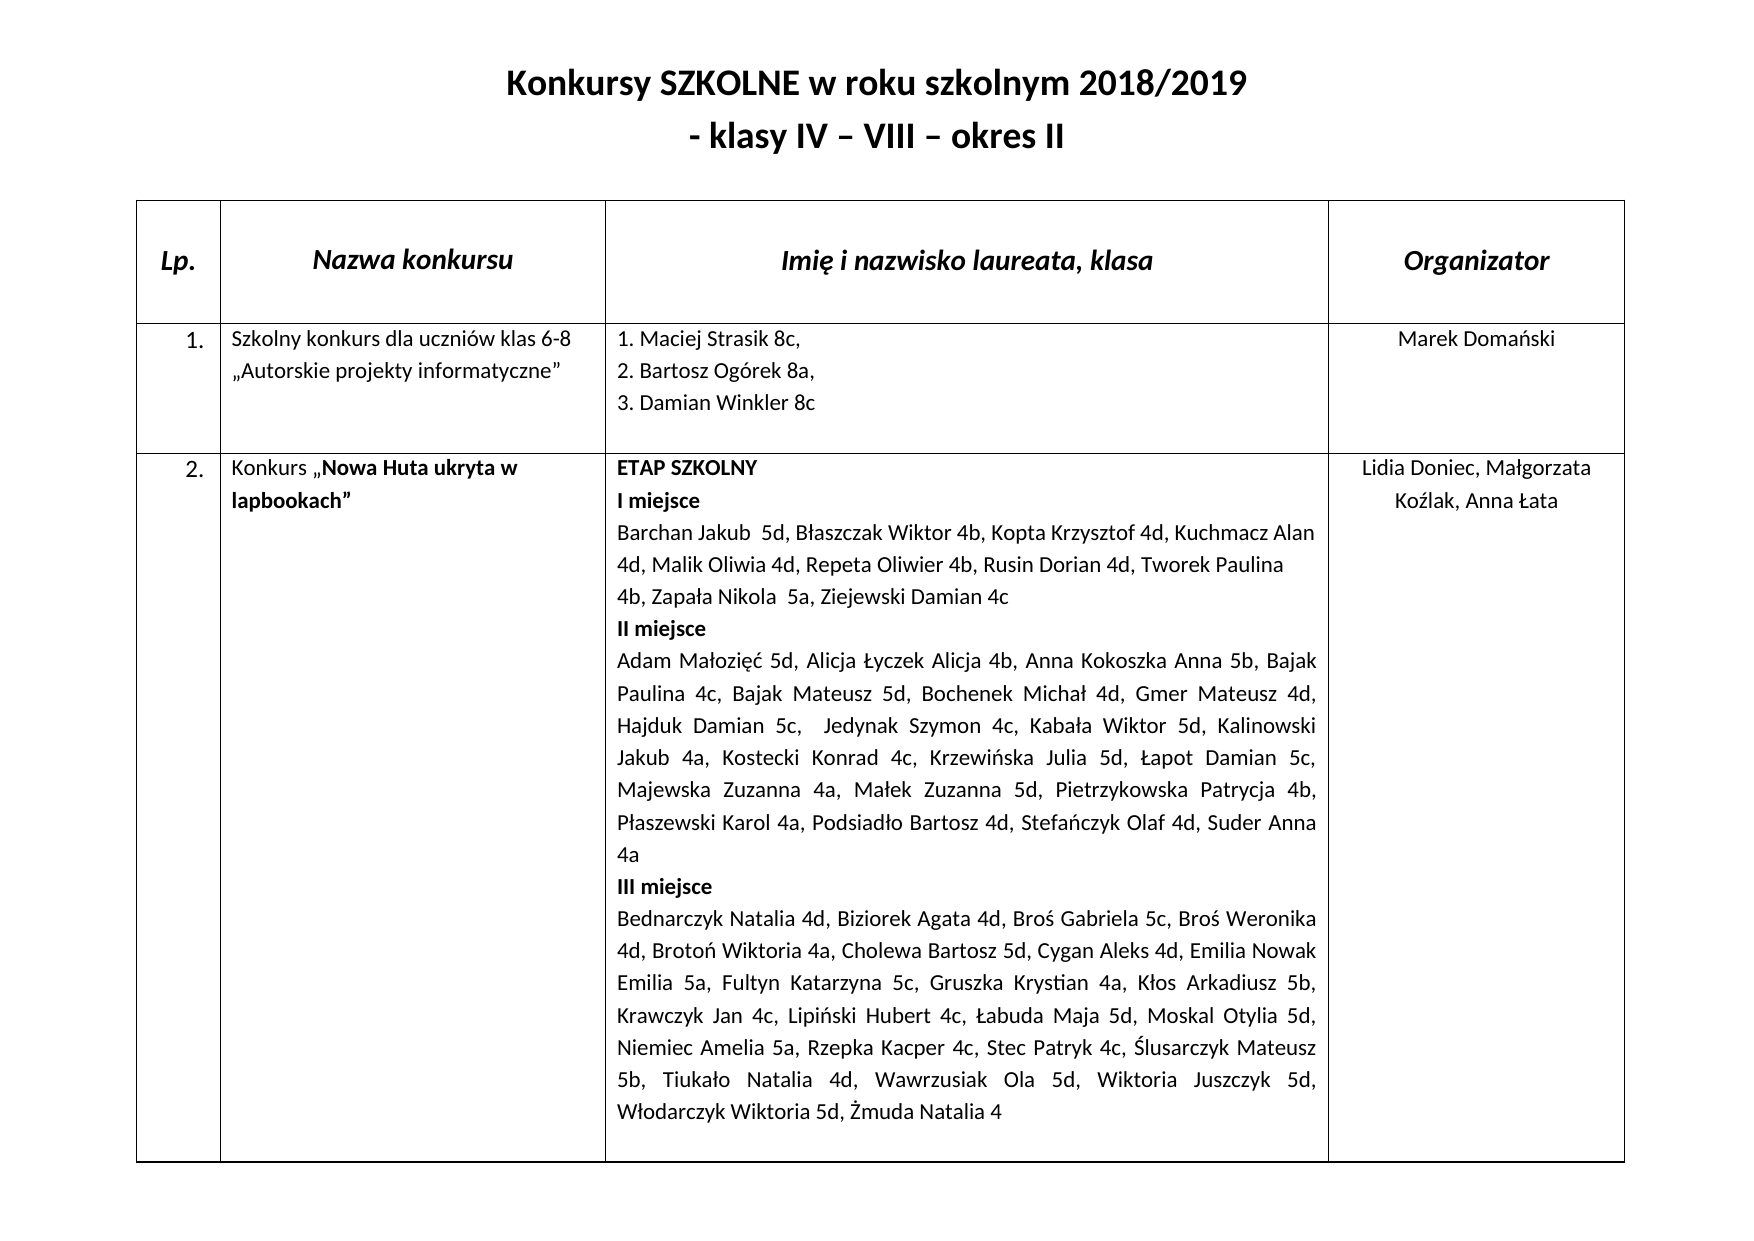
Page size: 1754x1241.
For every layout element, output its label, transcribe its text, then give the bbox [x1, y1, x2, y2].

table_cell ETAP SZKOLNY I miejsce Barchan Jakub 5d, Błaszczak Wiktor 4b, Kopta Krzysztof 4d, Kuchmacz Alan 4d, Malik Oliwia 4d, Repeta Oliwier 4b, Rusin Dorian 4d, Tworek Paulina 4b, Zapała Nikola 5a, Ziejewski Damian 4c II miejsce Adam Małozięć 5d, Alicja Łyczek Alicja 4b, Anna Kokoszka Anna 5b, Bajak Paulina 4c, Bajak Mateusz 5d, Bochenek Michał 4d, Gmer Mateusz 4d, Hajduk Damian 5c, Jedynak Szymon 4c, Kabała Wiktor 5d, Kalinowski Jakub 4a, Kostecki Konrad 4c, Krzewińska Julia 5d, Łapot Damian 5c, Majewska Zuzanna 4a, Małek Zuzanna 5d, Pietrzykowska Patrycja 4b, Płaszewski Karol 4a, Podsiadło Bartosz 4d, Stefańczyk Olaf 4d, Suder Anna 4a III miejsce Bednarczyk Natalia 4d, Biziorek Agata 4d, Broś Gabriela 5c, Broś Weronika 4d, Brotoń Wiktoria 4a, Cholewa Bartosz 5d, Cygan Aleks 4d, Emilia Nowak Emilia 5a, Fultyn Katarzyna 5c, Gruszka Krystian 4a, Kłos Arkadiusz 5b, Krawczyk Jan 4c, Lipiński Hubert 4c, Łabuda Maja 5d, Moskal Otylia 5d, Niemiec Amelia 5a, Rzepka Kacper 4c, Stec Patryk 4c, Ślusarczyk Mateusz 5b, Tiukało Natalia 4d, Wawrzusiak Ola 5d, Wiktoria Juszczyk 5d, Włodarczyk Wiktoria 5d, Żmuda Natalia 4 [606, 454, 1328, 1161]
table_header Organizator [1329, 201, 1624, 323]
table_cell Szkolny konkurs dla uczniów klas 6-8 „Autorskie projekty informatyczne” [221, 324, 605, 452]
table_cell [137, 324, 220, 452]
table_cell Konkurs „Nowa Huta ukryta w lapbookach” [221, 454, 605, 1161]
table_header Imię i nazwisko laureata, klasa [606, 201, 1328, 323]
text Konkursy SZKOLNE w roku szkolnym 2018/2019 [148, 59, 1606, 105]
table_cell Marek Domański [1329, 324, 1624, 452]
table_header Nazwa konkursu [221, 201, 605, 323]
table_cell Lidia Doniec, Małgorzata Koźlak, Anna Łata [1329, 454, 1624, 1161]
text - klasy IV – VIII – okres II [148, 112, 1606, 158]
table_cell 1. Maciej Strasik 8c, 2. Bartosz Ogórek 8a, 3. Damian Winkler 8c [606, 324, 1328, 452]
table_cell [137, 454, 220, 1161]
table_header Lp. [137, 201, 220, 323]
